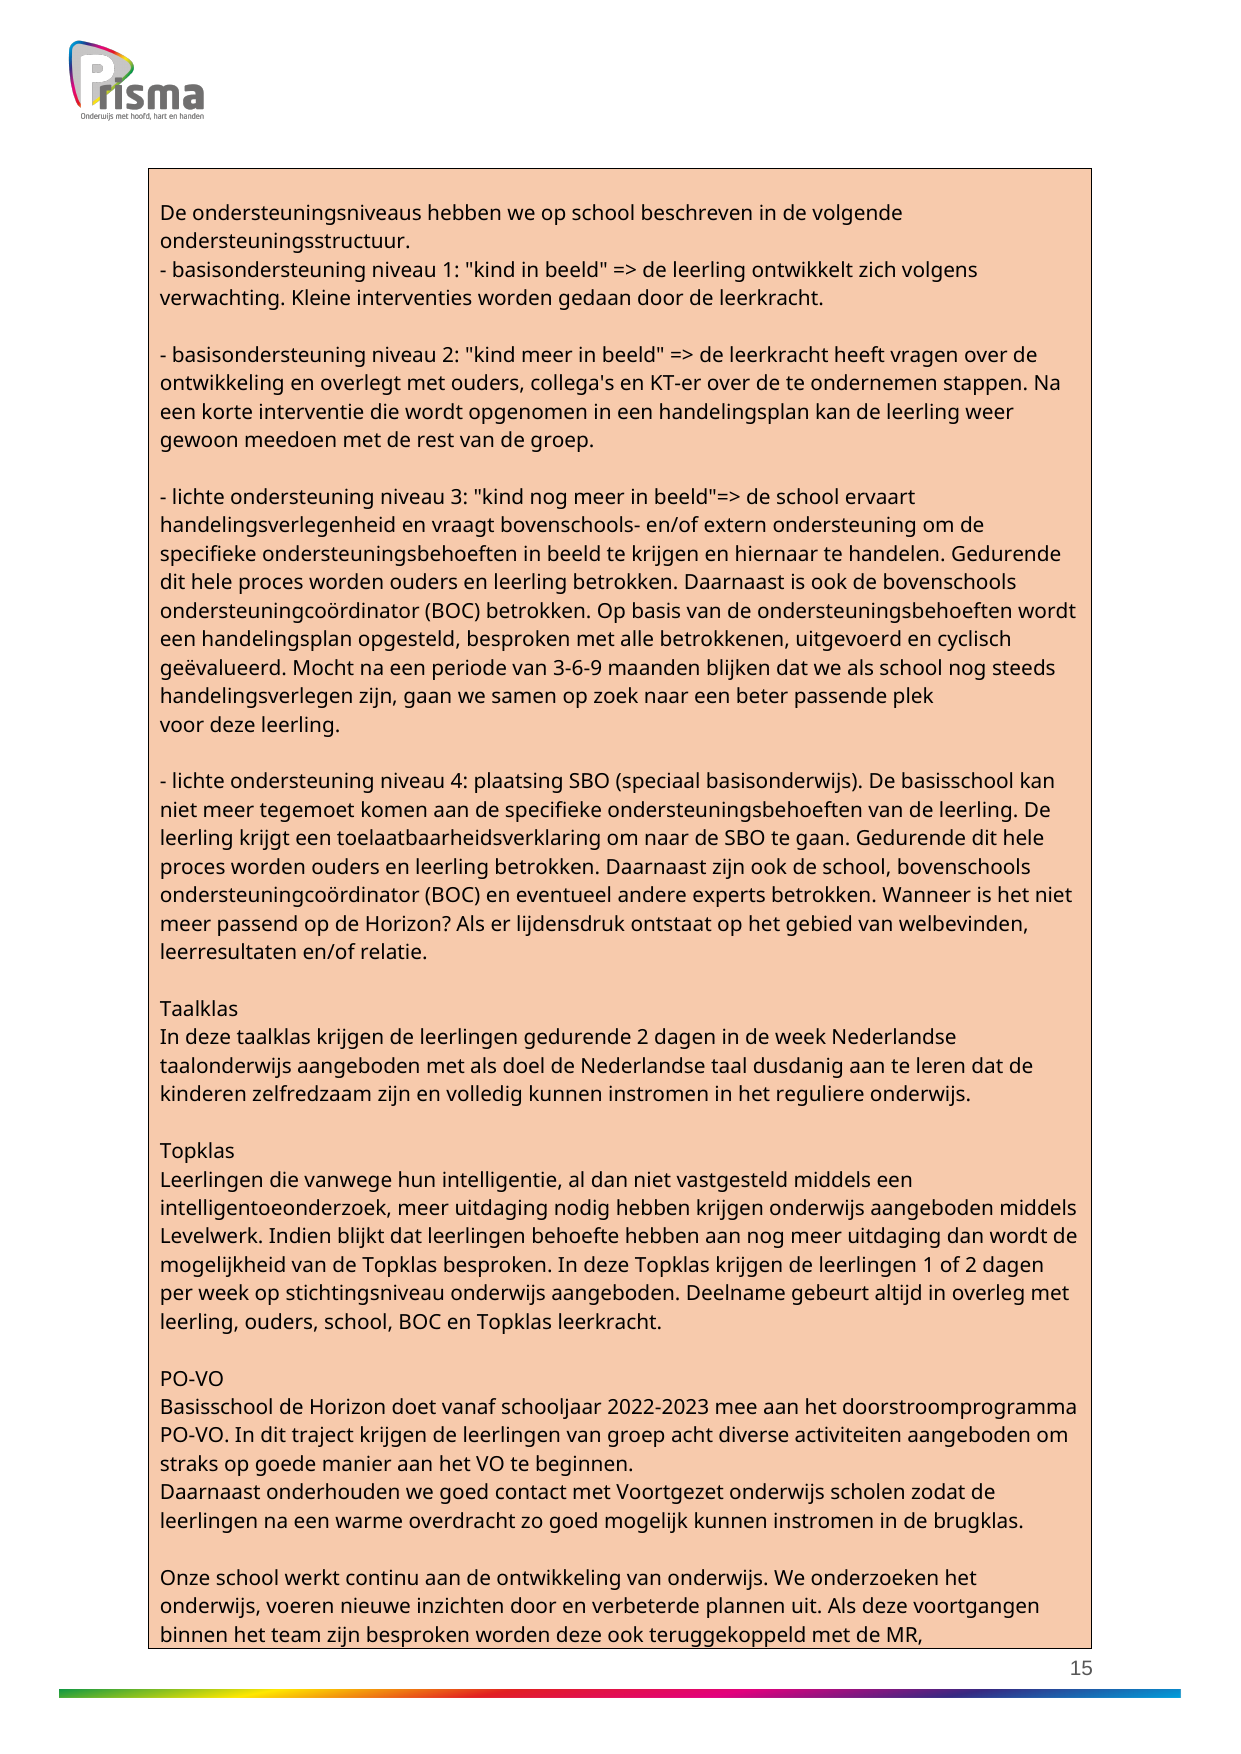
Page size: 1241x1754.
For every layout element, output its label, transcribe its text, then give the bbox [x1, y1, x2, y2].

picture [26, 14, 253, 144]
